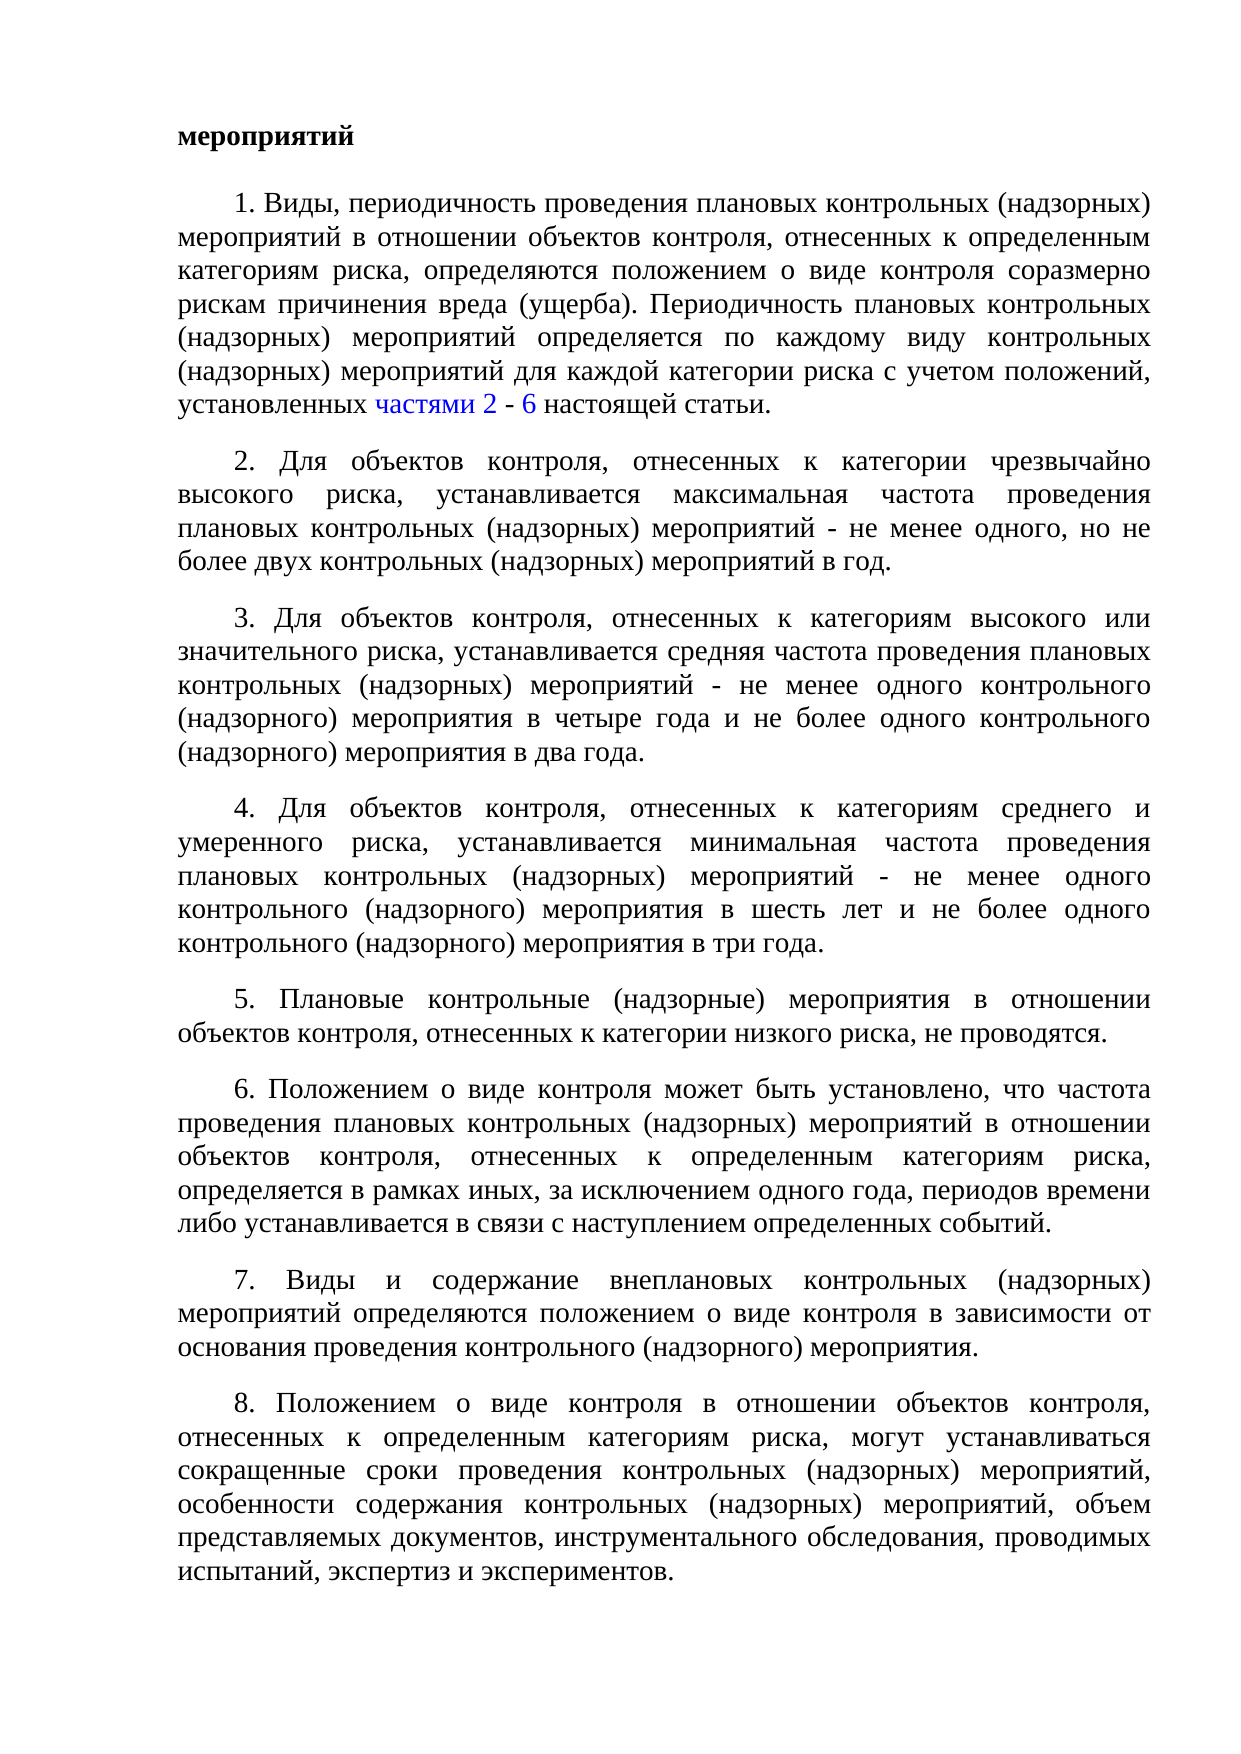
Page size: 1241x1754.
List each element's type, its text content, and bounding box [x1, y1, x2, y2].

text 3. Для объектов контроля, отнесенных к категориям высокого или значительного риска, устанавливается средняя частота проведения плановых контрольных (надзорных) мероприятий - не менее одного контрольного (надзорного) мероприятия в четыре года и не более одного контрольного (надзорного) мероприятия в два года. [177, 600, 1152, 768]
text 7. Виды и содержание внеплановых контрольных (надзорных) мероприятий определяются положением о виде контроля в зависимости от основания проведения контрольного (надзорного) мероприятия. [177, 1262, 1152, 1362]
text 1. Виды, периодичность проведения плановых контрольных (надзорных) мероприятий в отношении объектов контроля, отнесенных к определенным категориям риска, определяются положением о виде контроля соразмерно рискам причинения вреда (ущерба). Периодичность плановых контрольных (надзорных) мероприятий определяется по каждому виду контрольных (надзорных) мероприятий для каждой категории риска с учетом положений, установленных частями 2 - 6 настоящей статьи. [177, 185, 1152, 420]
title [177, 118, 1152, 152]
text 2. Для объектов контроля, отнесенных к категории чрезвычайно высокого риска, устанавливается максимальная частота проведения плановых контрольных (надзорных) мероприятий - не менее одного, но не более двух контрольных (надзорных) мероприятий в год. [177, 443, 1152, 577]
text 4. Для объектов контроля, отнесенных к категориям среднего и умеренного риска, устанавливается минимальная частота проведения плановых контрольных (надзорных) мероприятий - не менее одного контрольного (надзорного) мероприятия в шесть лет и не более одного контрольного (надзорного) мероприятия в три года. [177, 791, 1152, 958]
text 5. Плановые контрольные (надзорные) мероприятия в отношении объектов контроля, отнесенных к категории низкого риска, не проводятся. [177, 981, 1152, 1048]
text 8. Положением о виде контроля в отношении объектов контроля, отнесенных к определенным категориям риска, могут устанавливаться сокращенные сроки проведения контрольных (надзорных) мероприятий, особенности содержания контрольных (надзорных) мероприятий, объем представляемых документов, инструментального обследования, проводимых испытаний, экспертиз и экспериментов. [177, 1385, 1152, 1587]
text 6. Положением о виде контроля может быть установлено, что частота проведения плановых контрольных (надзорных) мероприятий в отношении объектов контроля, отнесенных к определенным категориям риска, определяется в рамках иных, за исключением одного года, периодов времени либо устанавливается в связи с наступлением определенных событий. [177, 1071, 1152, 1239]
